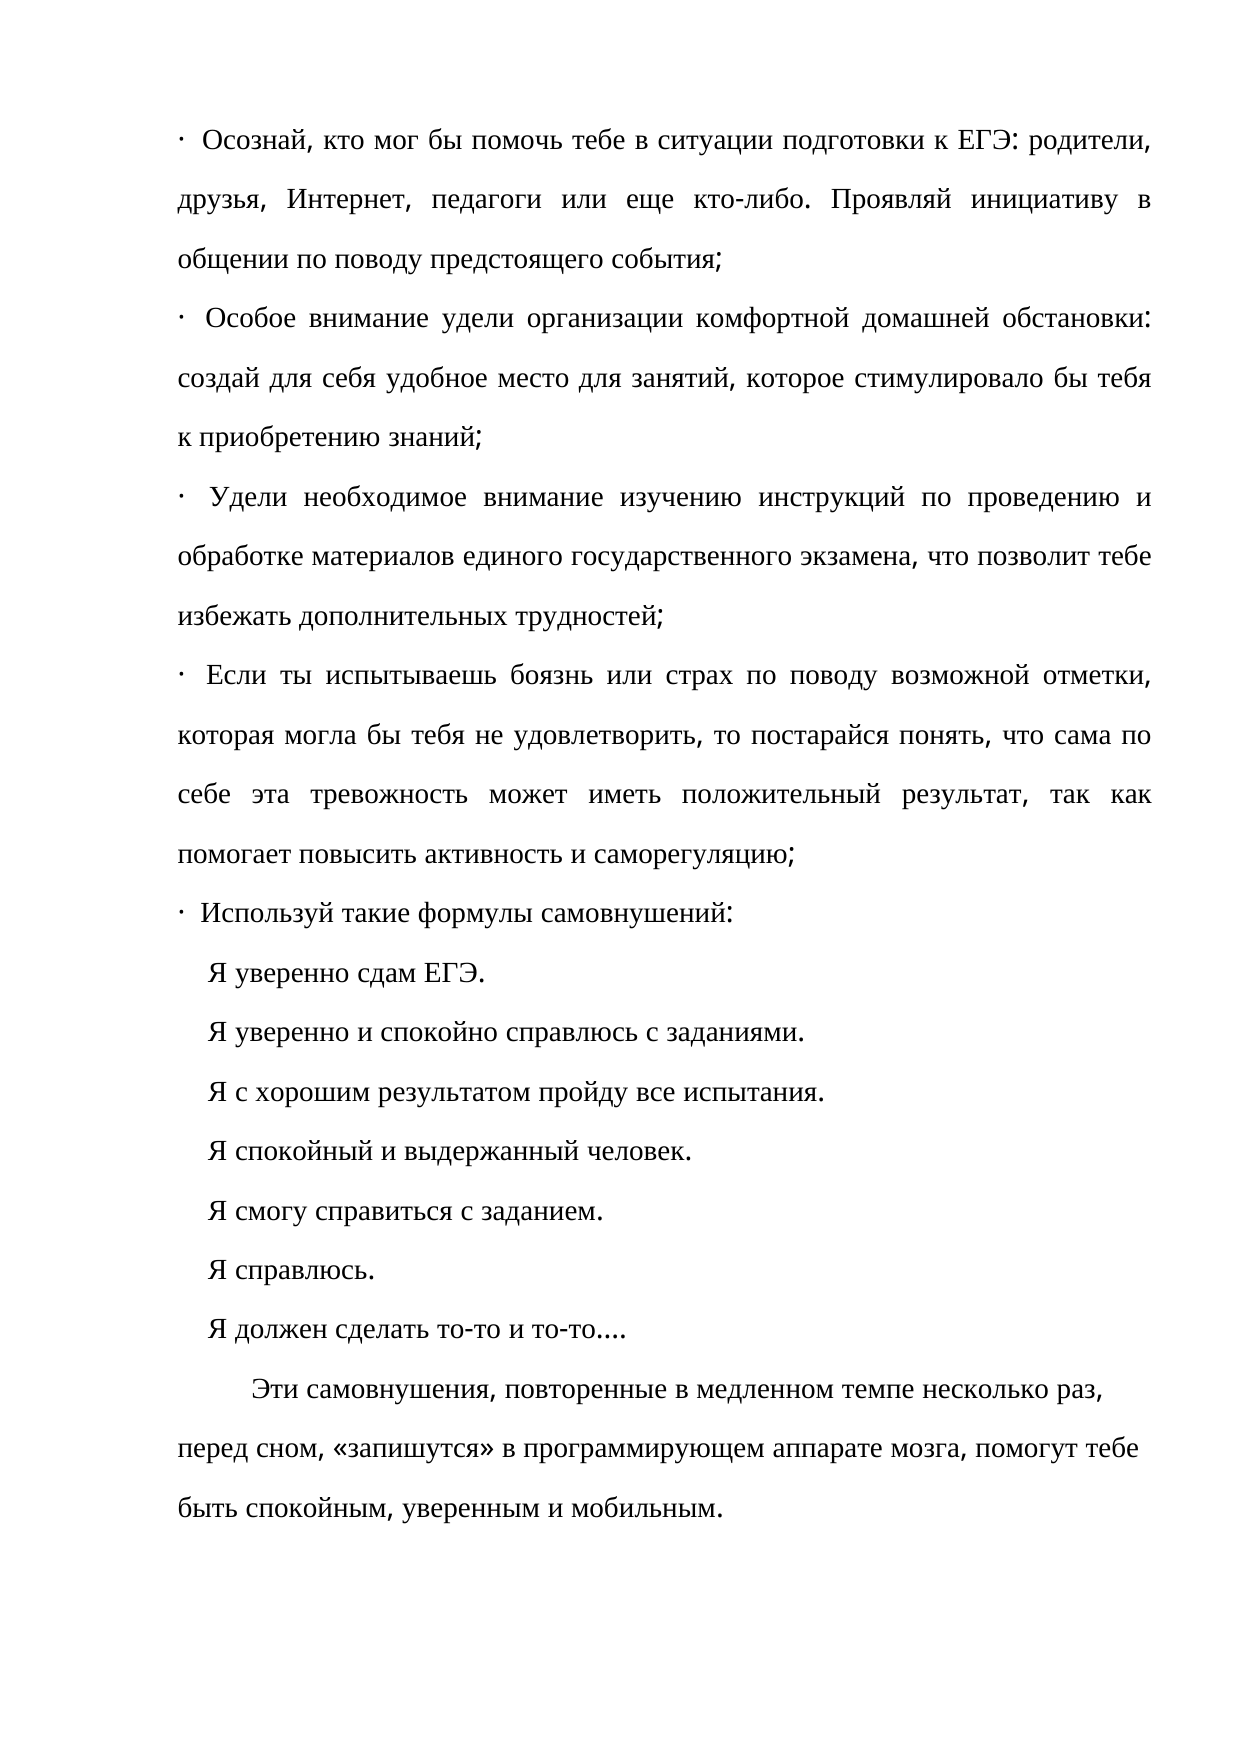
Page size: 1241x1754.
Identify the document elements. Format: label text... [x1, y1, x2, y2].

text · Если ты испытываешь боязнь или страх по поводу возможной отметки, которая могла бы тебя не удовлетворить, то постарайся понять, что сама по себе эта тревожность может иметь положительный результат, так как помогает повысить активность и саморегуляцию; [177, 653, 1152, 872]
text · Особое внимание удели организации комфортной домашней обстановки: создай для себя удобное место для занятий, которое стимулировало бы тебя к приобретению знаний; [177, 297, 1152, 455]
text Я уверенно сдам ЕГЭ. Я уверенно и спокойно справлюсь с заданиями. Я с хорошим результатом пройду все испытания. Я спокойный и выдержанный человек. Я смогу справиться с заданием. Я справлюсь. Я должен сделать то-то и то-то.... [177, 951, 1152, 1347]
text · Удели необходимое внимание изучению инструкций по проведению и обработке материалов единого государственного экзамена, что позволит тебе избежать дополнительных трудностей; [177, 475, 1152, 634]
text · Осознай, кто мог бы помочь тебе в ситуации подготовки к ЕГЭ: родители, друзья, Интернет, педагоги или еще кто-либо. Проявляй инициативу в общении по поводу предстоящего события; [177, 118, 1152, 277]
text · Используй такие формулы самовнушений: [177, 891, 1152, 931]
text Эти самовнушения, повторенные в медленном темпе несколько раз, перед сном, «запишутся» в программирующем аппарате мозга, помогут тебе быть спокойным, уверенным и мобильным. [177, 1367, 1152, 1526]
